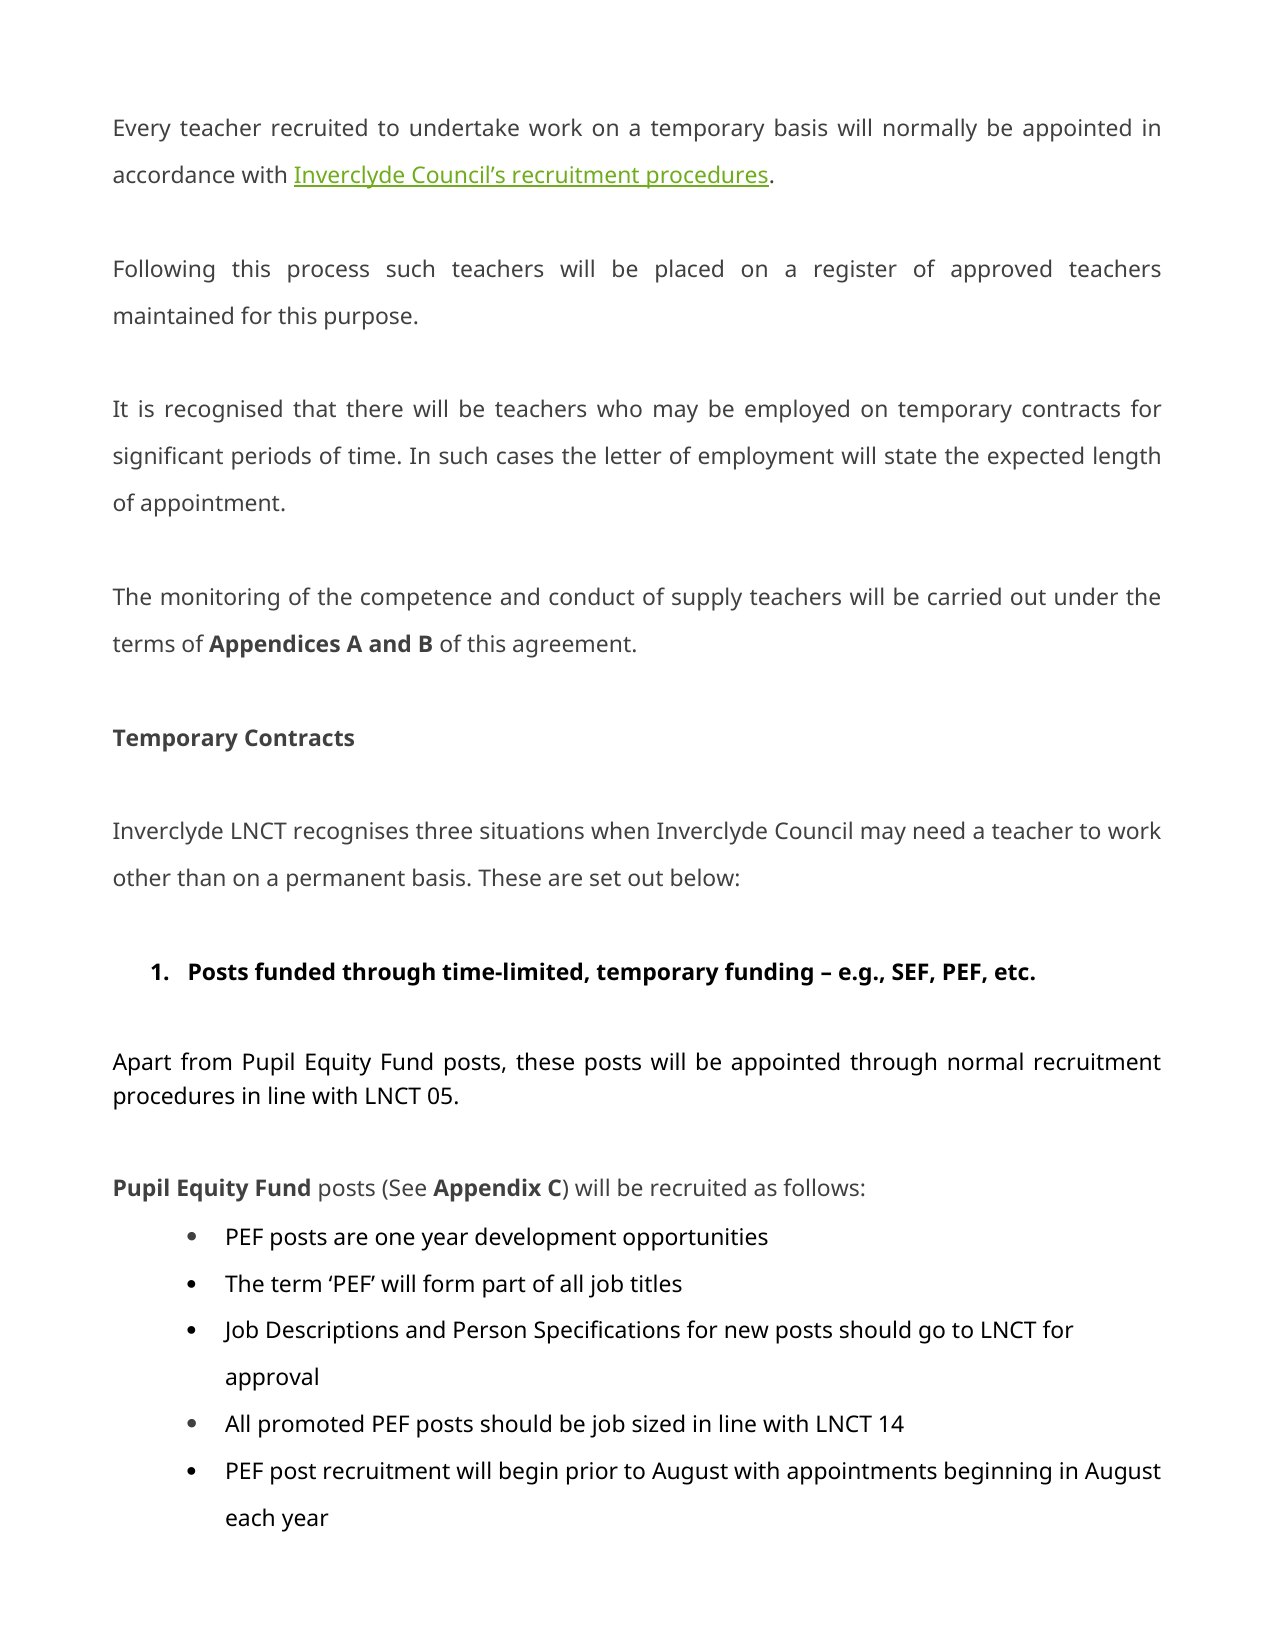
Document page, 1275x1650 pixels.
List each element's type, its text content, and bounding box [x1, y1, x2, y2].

text The monitoring of the competence and conduct of supply teachers will be carried out under the terms of Appendices A and B of this agreement. [112, 581, 1163, 659]
list Posts funded through time-limited, temporary funding – e.g., SEF, PEF, etc. [150, 956, 1163, 987]
list PEF posts are one year development opportunities [187, 1221, 1163, 1252]
text Inverclyde LNCT recognises three situations when Inverclyde Council may need a teacher to work other than on a permanent basis. These are set out below: [112, 815, 1163, 893]
list Job Descriptions and Person Specifications for new posts should go to LNCT for approval [187, 1314, 1163, 1392]
text It is recognised that there will be teachers who may be employed on temporary contracts for significant periods of time. In such cases the letter of employment will state the expected length of appointment. [112, 393, 1163, 518]
text Pupil Equity Fund posts (See Appendix C) will be recruited as follows: [112, 1172, 1163, 1203]
text Temporary Contracts [112, 722, 1163, 753]
text Every teacher recruited to undertake work on a temporary basis will normally be appointed in accordance with Inverclyde Council’s recruitment procedures. [112, 112, 1163, 190]
list The term ‘PEF’ will form part of all job titles [187, 1267, 1163, 1299]
text Apart from Pupil Equity Fund posts, these posts will be appointed through normal recruitment procedures in line with LNCT 05. [112, 1046, 1163, 1111]
list All promoted PEF posts should be job sized in line with LNCT 14 [187, 1408, 1163, 1439]
list PEF post recruitment will begin prior to August with appointments beginning in August each year [187, 1455, 1163, 1533]
text Following this process such teachers will be placed on a register of approved teachers maintained for this purpose. [112, 253, 1163, 331]
